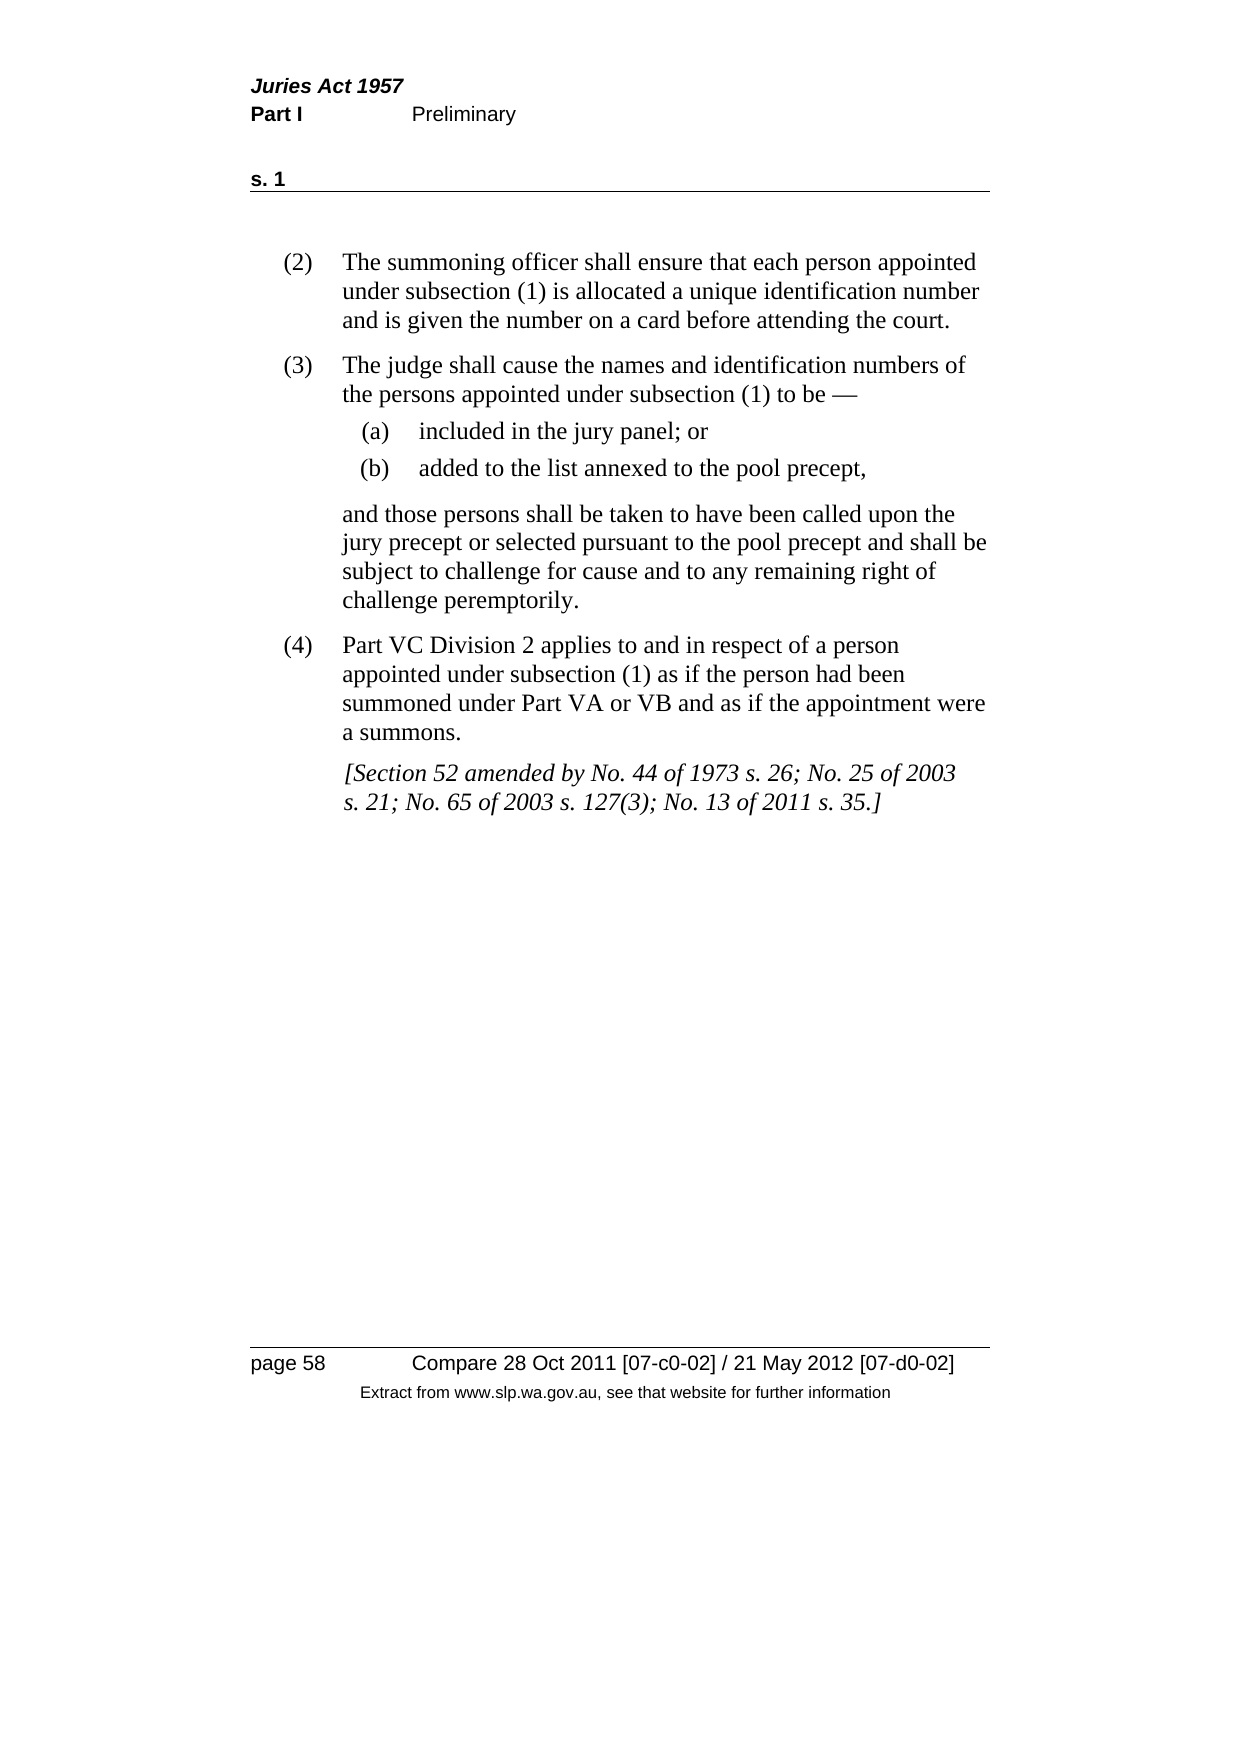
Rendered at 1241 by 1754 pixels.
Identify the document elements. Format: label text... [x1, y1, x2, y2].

text (3) The judge shall cause the names and identification numbers of the persons appointed under subsection (1) to be — [250, 350, 990, 408]
text [Section 52 amended by No. 44 of 1973 s. 26; No. 25 of 2003 s. 21; No. 65 of 2003 s. 127(3); No. 13 of 2011 s. 35.] [250, 758, 990, 815]
text (4) Part VC Division 2 applies to and in respect of a person appointed under subsection (1) as if the person had been summoned under or VB and as if the appointment were a summons. [250, 630, 990, 745]
text and those persons shall be taken to have been called upon the jury precept or selected pursuant to the pool precept and shall be subject to challenge for cause and to any remaining right of challenge peremptorily. [250, 499, 990, 614]
text (2) The summoning officer shall ensure that each person appointed under subsection (1) is allocated a unique identification number and is given the number on a card before attending the court. [250, 247, 990, 334]
text (b) added to the list annexed to the pool precept, [250, 453, 990, 482]
text (a) included in the jury panel; or [250, 416, 990, 445]
